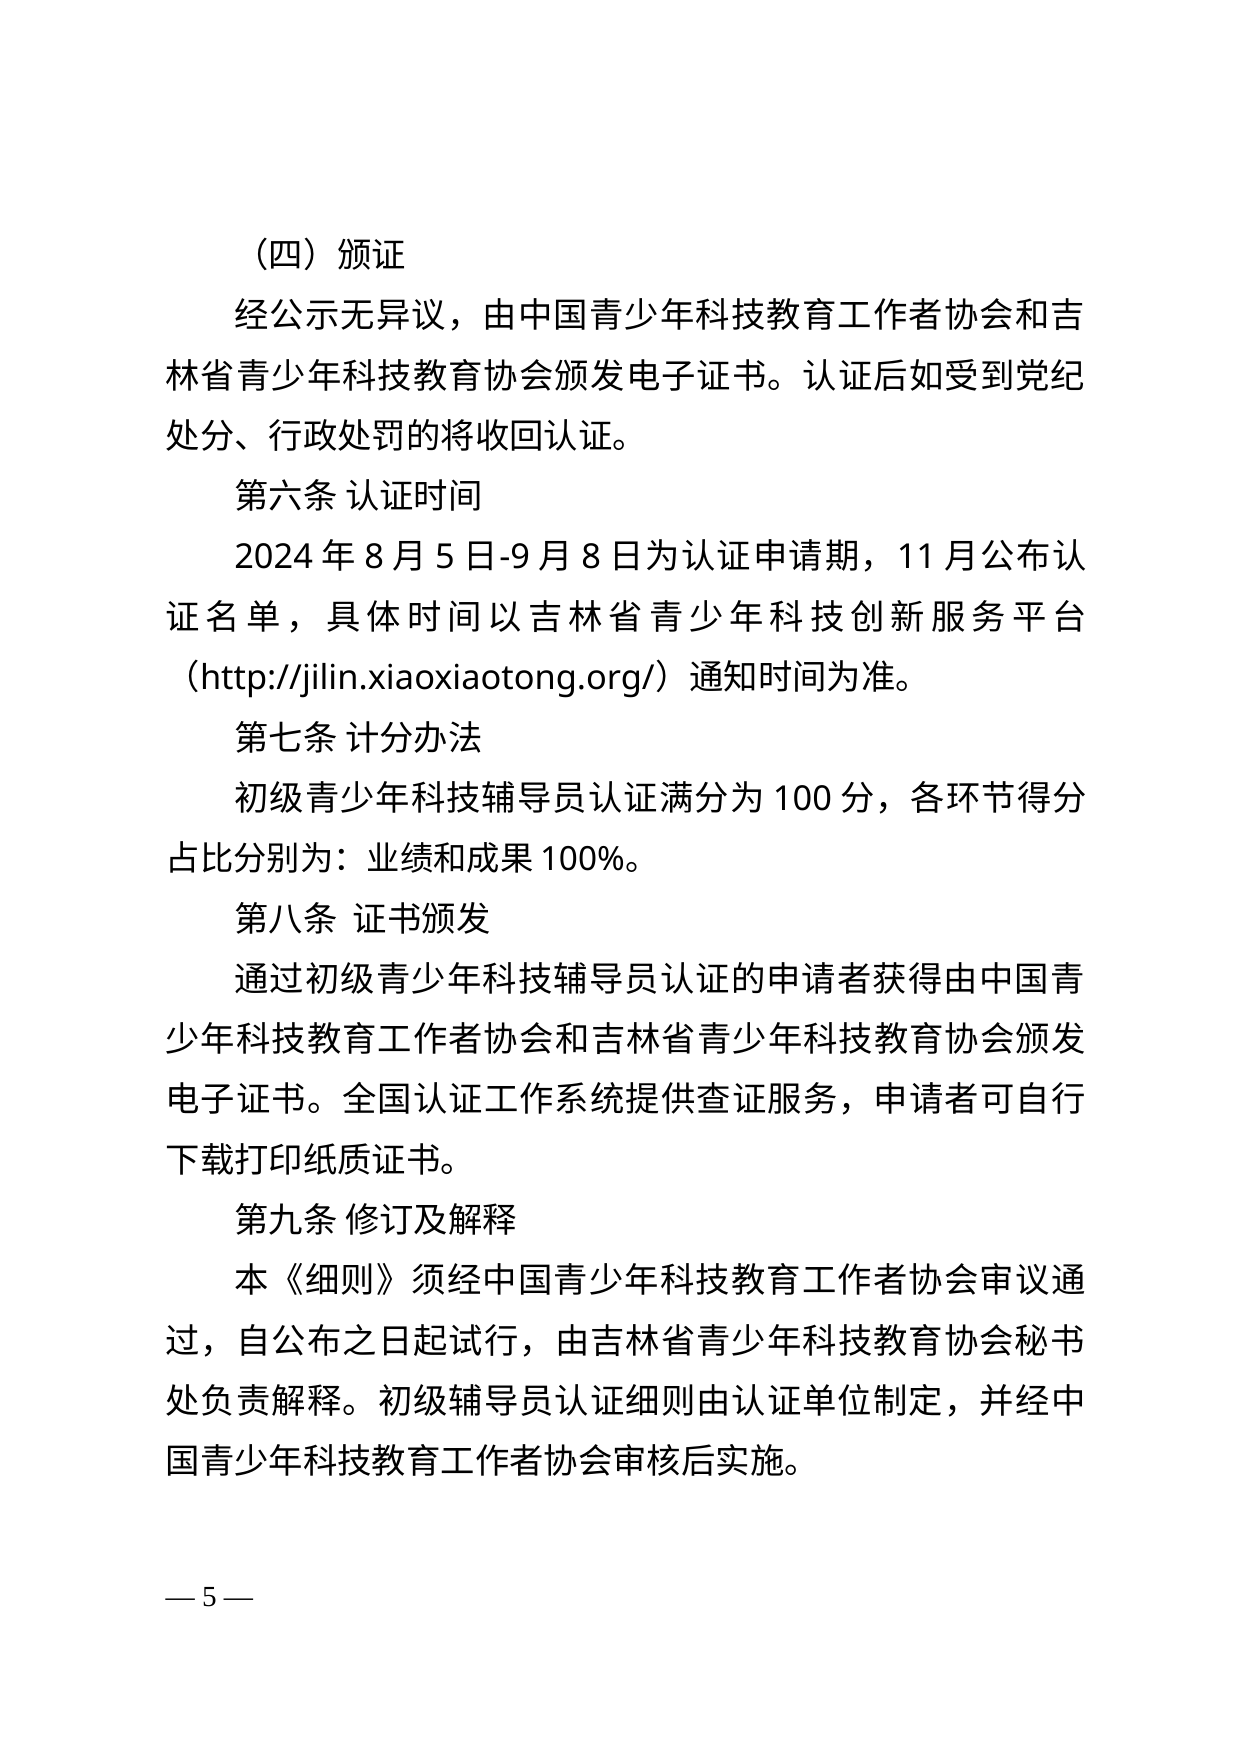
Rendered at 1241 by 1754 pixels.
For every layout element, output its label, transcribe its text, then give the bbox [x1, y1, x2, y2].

text 通过初级青少年科技辅导员认证的申请者获得由中国青少年科技教育工作者协会和吉林省青少年科技教育协会颁发电子证书。全国认证工作系统提供查证服务，申请者可自行下载打印纸质证书。 [165, 946, 1087, 1187]
text 第七条 计分办法 [165, 705, 1087, 765]
text 初级青少年科技辅导员认证满分为100分，各环节得分占比分别为：业绩和成果100%。 [165, 765, 1087, 886]
text 经公示无异议，由中国青少年科技教育工作者协会和吉林省青少年科技教育协会颁发电子证书。认证后如受到党纪处分、行政处罚的将收回认证。 [165, 283, 1087, 464]
text 第六条 认证时间 [165, 464, 1087, 524]
text 第九条 修订及解释 [165, 1187, 1087, 1248]
text 第八条 证书颁发 [165, 886, 1087, 946]
text （四）颁证 [165, 222, 1087, 283]
text 本《细则》须经中国青少年科技教育工作者协会审议通过，自公布之日起试行，由吉林省青少年科技教育协会秘书处负责解释。初级辅导员认证细则由认证单位制定，并经中国青少年科技教育工作者协会审核后实施。 [165, 1248, 1087, 1489]
text 2024年8月5日-9月8日为认证申请期，11月公布认证名单，具体时间以吉林省青少年科技创新服务平台（http://jilin.xiaoxiaotong.org/）通知时间为准。 [165, 524, 1087, 705]
